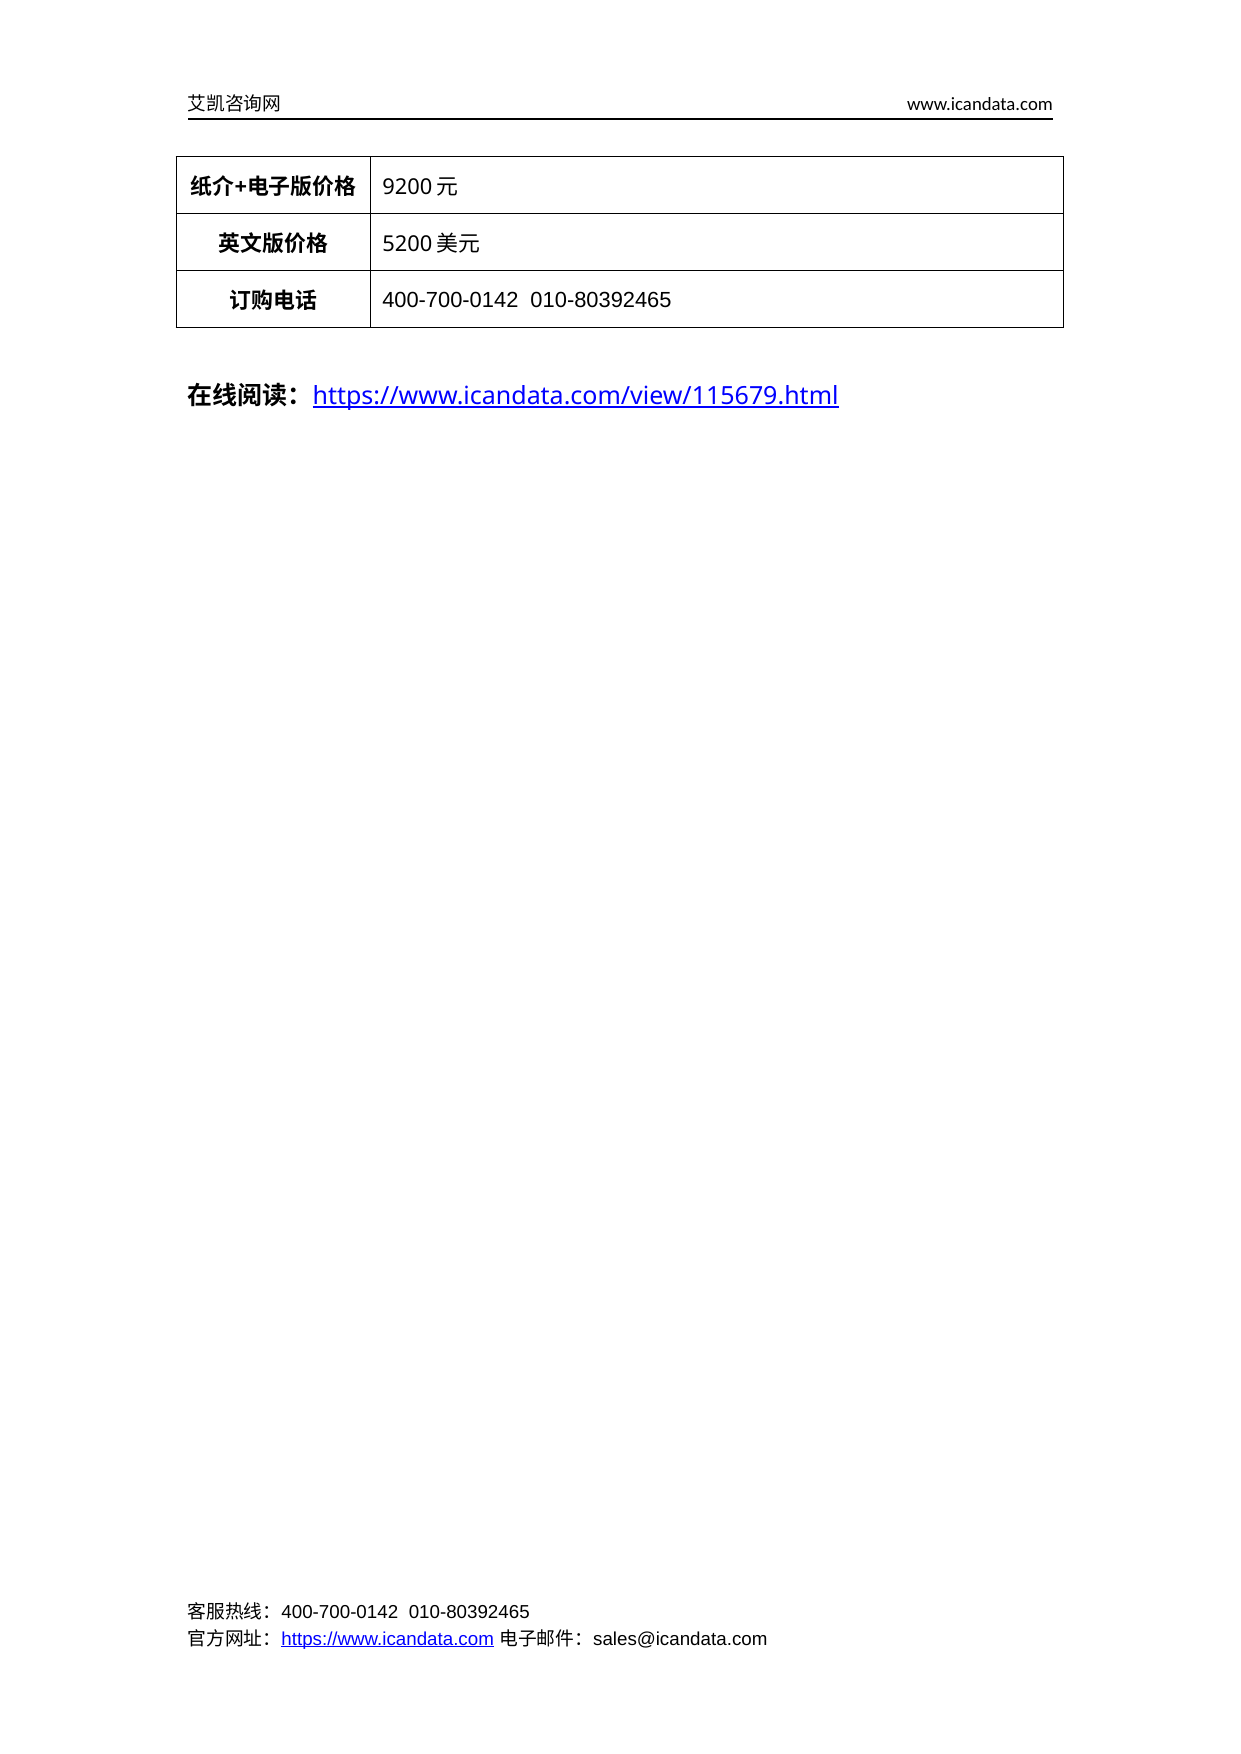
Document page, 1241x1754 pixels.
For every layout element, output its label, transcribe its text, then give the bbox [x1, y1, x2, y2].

table_cell 纸介+电子版价格 [177, 157, 370, 213]
table_cell 9200元 [371, 157, 1063, 213]
table_cell 订购电话 [177, 271, 370, 327]
table_cell 5200美元 [371, 214, 1063, 270]
table_cell 英文版价格 [177, 214, 370, 270]
text 在线阅读：https://www.icandata.com/view/115679.html [187, 361, 1053, 426]
table_cell 400-700-0142 010-80392465 [371, 271, 1063, 327]
